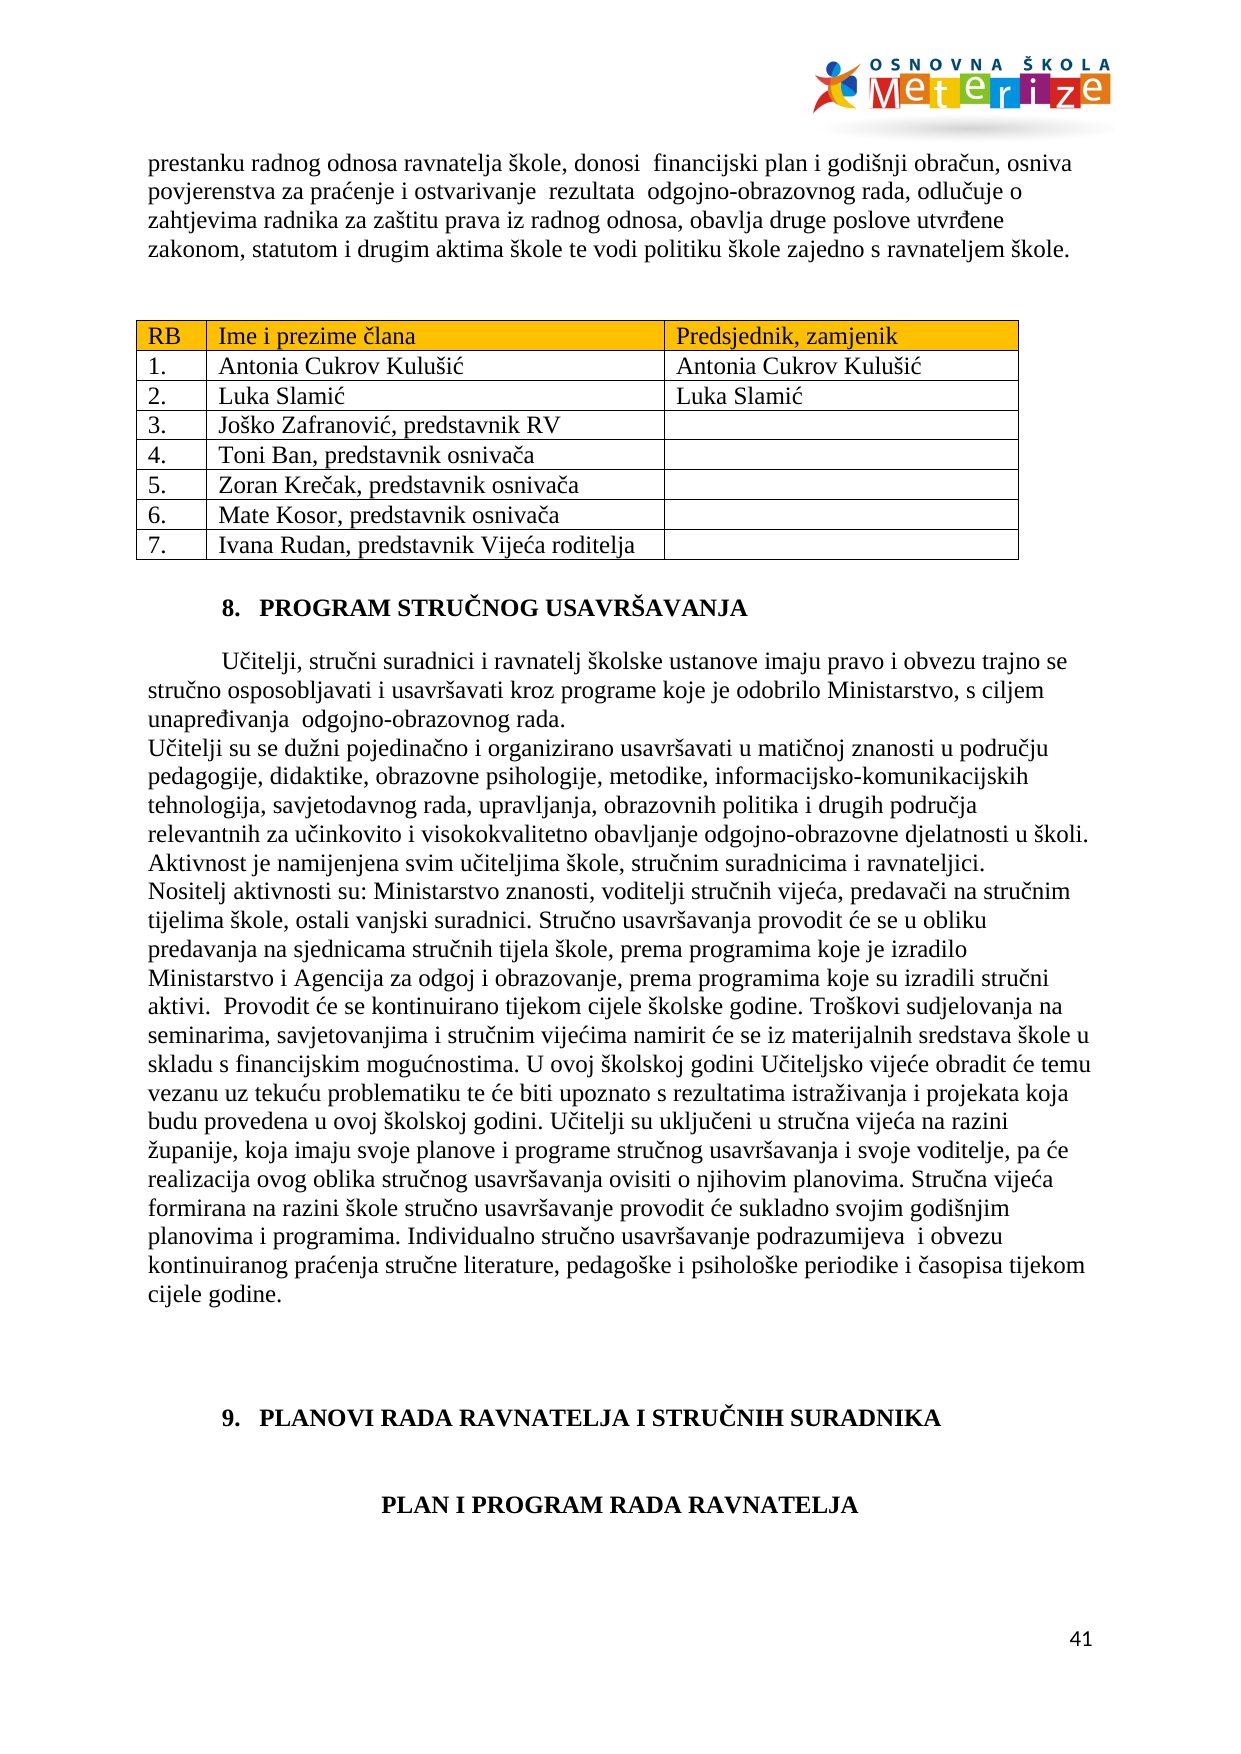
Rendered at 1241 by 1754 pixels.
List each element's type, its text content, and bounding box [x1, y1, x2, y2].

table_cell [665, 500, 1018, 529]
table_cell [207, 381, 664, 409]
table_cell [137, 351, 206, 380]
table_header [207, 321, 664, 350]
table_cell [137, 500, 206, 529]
text Učitelji su se dužni pojedinačno i organizirano usavršavati u matičnoj znanosti u području pedagogije, didaktike, obrazovne psihologije, metodike, informacijsko-komunikacijskih tehnologija, savjetodavnog rada, upravljanja, obrazovnih politika i drugih područja relevantnih za učinkovito i visokokvalitetno obavljanje odgojno-obrazovne djelatnosti u školi. [148, 733, 1092, 848]
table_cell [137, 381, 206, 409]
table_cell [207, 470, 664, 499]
text PLAN I PROGRAM RADA RAVNATELJA [148, 1490, 1092, 1518]
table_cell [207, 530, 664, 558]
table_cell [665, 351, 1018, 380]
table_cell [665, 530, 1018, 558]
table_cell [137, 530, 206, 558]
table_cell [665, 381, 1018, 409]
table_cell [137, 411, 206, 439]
picture [807, 52, 1115, 145]
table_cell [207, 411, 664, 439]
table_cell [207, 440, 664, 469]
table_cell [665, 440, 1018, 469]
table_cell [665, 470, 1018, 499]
text Aktivnost je namijenjena svim učiteljima škole, stručnim suradnicima i ravnateljici. [148, 848, 1092, 876]
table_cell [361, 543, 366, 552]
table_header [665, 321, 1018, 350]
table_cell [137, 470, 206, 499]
text Nositelj aktivnosti su: Ministarstvo znanosti, voditelji stručnih vijeća, predavači na stručnim tijelima škole, ostali vanjski suradnici. Stručno usavršavanja provodit će se u obliku predavanja na sjednicama stručnih tijela škole, prema programima koje je izradilo Ministarstvo i Agencija za odgoj i obrazovanje, prema programima koje su izradili stručni aktivi. Provodit će se kontinuirano tijekom cijele školske godine. Troškovi sudjelovanja na seminarima, savjetovanjima i stručnim vijećima namirit će se iz materijalnih sredstava škole u skladu s financijskim mogućnostima. U ovoj školskoj godini Učiteljsko vijeće obradit će temu vezanu uz tekuću problematiku te će biti upoznato s rezultatima istraživanja i projekata koja budu provedena u ovoj školskoj godini. Učitelji su uključeni u stručna vijeća na razini županije, koja imaju svoje planove i programe stručnog usavršavanja i svoje voditelje, pa će realizacija ovog oblika stručnog usavršavanja ovisiti o njihovim planovima. Stručna vijeća formirana na razini škole stručno usavršavanje provodit će sukladno svojim godišnjim planovima i programima. Individualno stručno usavršavanje podrazumijeva i obvezu kontinuiranog praćenja stručne literature, pedagoške i psihološke periodike i časopisa tijekom cijele godine. [148, 876, 1092, 1308]
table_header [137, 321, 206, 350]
text Učitelji, stručni suradnici i ravnatelj školske ustanove imaju pravo i obvezu trajno se stručno osposobljavati i usavršavati kroz programe koje je odobrilo Ministarstvo, s ciljem unapređivanja odgojno-obrazovnog rada. [148, 646, 1092, 733]
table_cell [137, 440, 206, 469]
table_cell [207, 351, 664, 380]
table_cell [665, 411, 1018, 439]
list PLANOVI RADA RAVNATELJA I STRUČNIH SURADNIKA [222, 1403, 1092, 1432]
list PROGRAM STRUČNOG USAVRŠAVANJA [222, 593, 1092, 621]
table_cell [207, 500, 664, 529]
